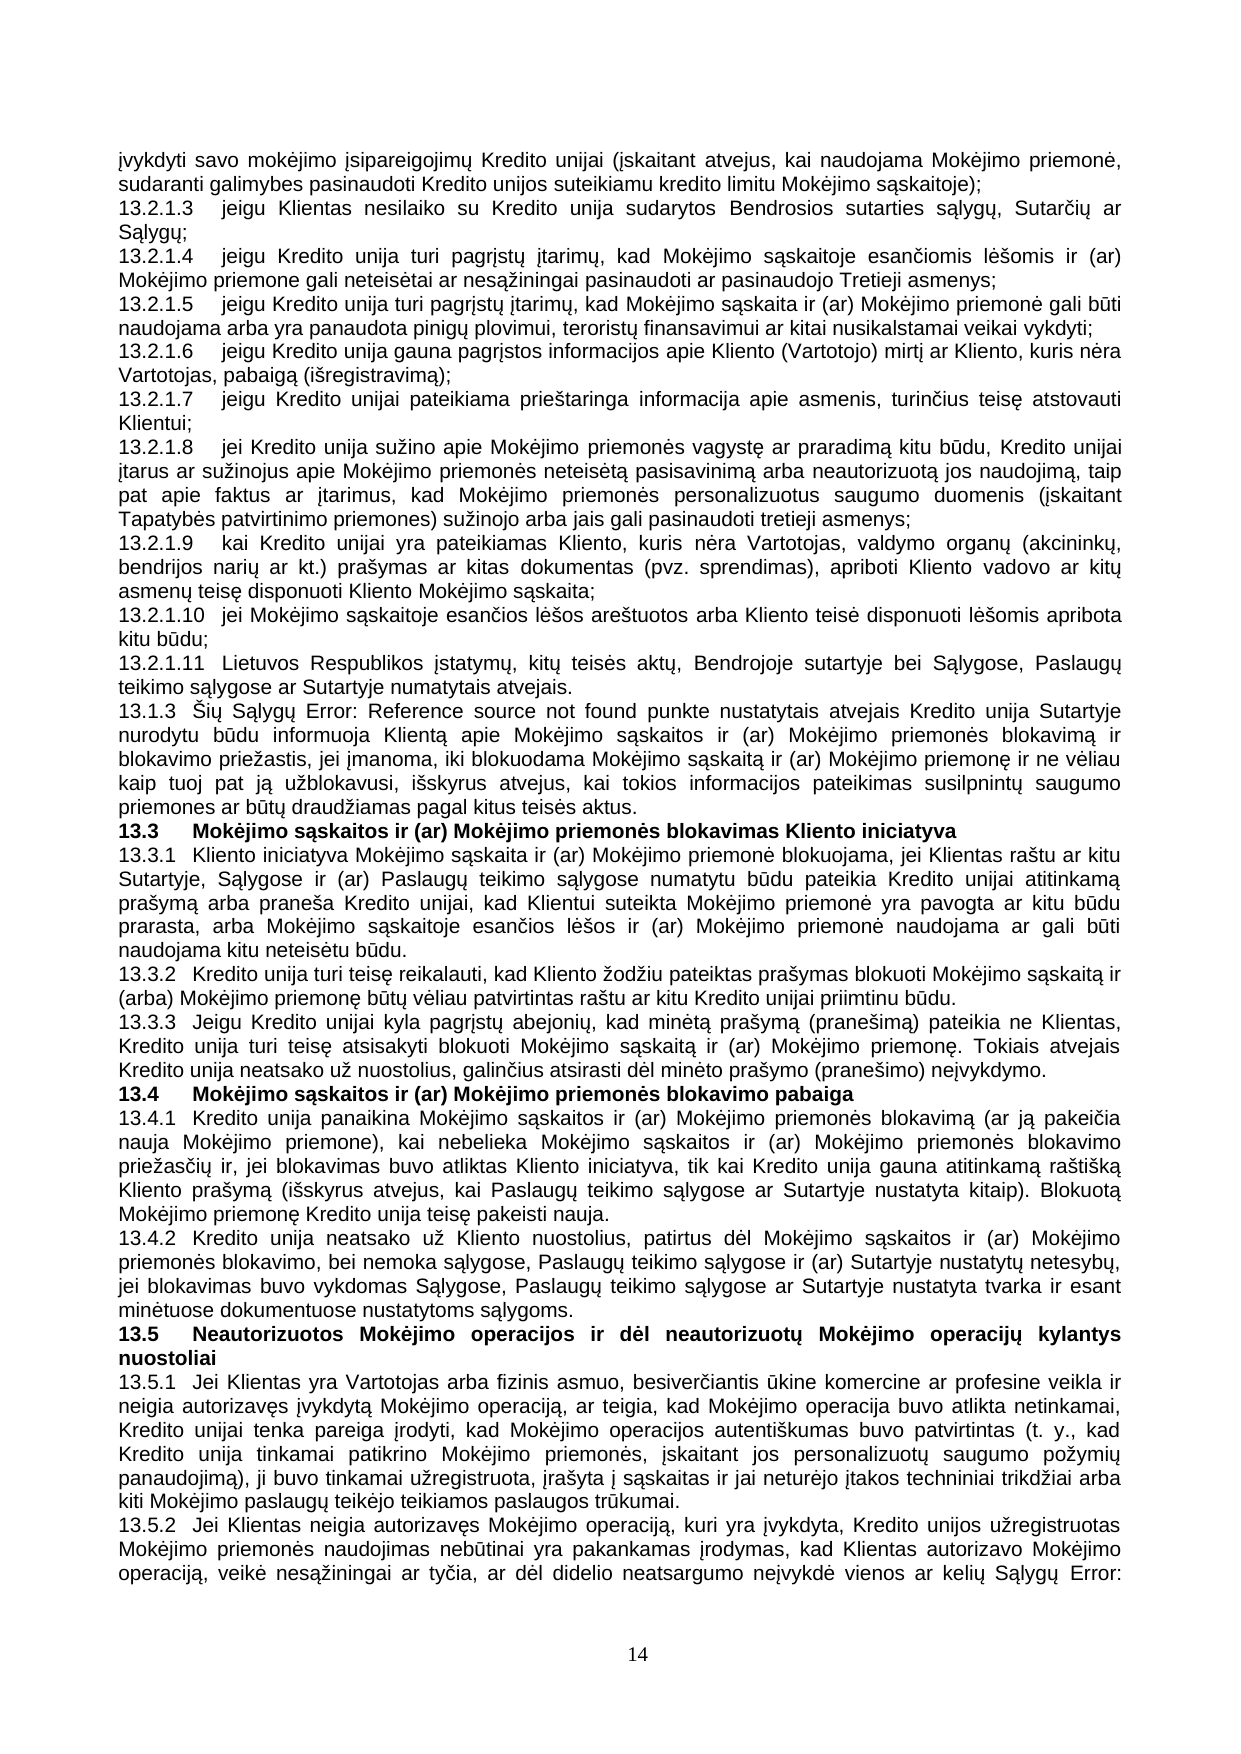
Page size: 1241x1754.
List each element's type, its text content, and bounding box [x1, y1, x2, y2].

list jeigu Klientas nesilaiko su Kredito unija sudarytos Bendrosios sutarties sąlygų, Sutarčių ar Sąlygų; [118, 196, 1122, 243]
list Kredito unija neatsako už Kliento nuostolius, patirtus dėl Mokėjimo sąskaitos ir (ar) Mokėjimo priemonės blokavimo, bei nemoka sąlygose, Paslaugų teikimo sąlygose ir (ar) Sutartyje nustatytų netesybų, jei blokavimas buvo vykdomas Sąlygose, Paslaugų teikimo sąlygose ar Sutartyje nustatyta tvarka ir esant minėtuose dokumentuose nustatytoms sąlygoms. [118, 1226, 1122, 1322]
list jeigu Kredito unijai pateikiama prieštaringa informacija apie asmenis, turinčius teisę atstovauti Klientui; [118, 387, 1122, 435]
list kai Kredito unijai yra pateikiamas Kliento, kuris nėra Vartotojas, valdymo organų (akcininkų, bendrijos narių ar kt.) prašymas ar kitas dokumentas (pvz. sprendimas), apriboti Kliento vadovo ar kitų asmenų teisę disponuoti Kliento Mokėjimo sąskaita; [118, 531, 1122, 603]
list jeigu Kredito unija gauna pagrįstos informacijos apie Kliento (Vartotojo) mirtį ar Kliento, kuris nėra Vartotojas, pabaigą (išregistravimą); [118, 339, 1122, 387]
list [118, 1513, 1122, 1585]
list jeigu Kredito unija turi pagrįstų įtarimų, kad Mokėjimo sąskaita ir (ar) Mokėjimo priemonė gali būti naudojama arba yra panaudota pinigų plovimui, teroristų finansavimui ar kitai nusikalstamai veikai vykdyti; [118, 291, 1122, 339]
list jeigu Kredito unija turi pagrįstų įtarimų, kad Mokėjimo sąskaitoje esančiomis lėšomis ir (ar) Mokėjimo priemone gali neteisėtai ar nesąžiningai pasinaudoti ar pasinaudojo Tretieji asmenys; [118, 243, 1122, 291]
list Lietuvos Respublikos įstatymų, kitų teisės aktų, Bendrojoje sutartyje bei Sąlygose, Paslaugų teikimo sąlygose ar Sutartyje numatytais atvejais. [118, 651, 1122, 699]
list jei Mokėjimo sąskaitoje esančios lėšos areštuotos arba Kliento teisė disponuoti lėšomis apribota kitu būdu; [118, 603, 1122, 651]
subtitle Mokėjimo sąskaitos ir (ar) Mokėjimo priemonės blokavimo pabaiga [118, 1082, 1122, 1106]
subtitle Mokėjimo sąskaitos ir (ar) Mokėjimo priemonės blokavimas Kliento iniciatyva [118, 818, 1122, 842]
list Jeigu Kredito unijai kyla pagrįstų abejonių, kad minėtą prašymą (pranešimą) pateikia ne Klientas, Kredito unija turi teisę atsisakyti blokuoti Mokėjimo sąskaitą ir (ar) Mokėjimo priemonę. Tokiais atvejais Kredito unija neatsako už nuostolius, galinčius atsirasti dėl minėto prašymo (pranešimo) neįvykdymo. [118, 1010, 1122, 1082]
subtitle Neautorizuotos Mokėjimo operacijos ir dėl neautorizuotų Mokėjimo operacijų kylantys nuostoliai [118, 1322, 1122, 1369]
list Jei Klientas yra Vartotojas arba fizinis asmuo, besiverčiantis ūkine komercine ar profesine veikla ir neigia autorizavęs įvykdytą Mokėjimo operaciją, ar teigia, kad Mokėjimo operacija buvo atlikta netinkamai, Kredito unijai tenka pareiga įrodyti, kad Mokėjimo operacijos autentiškumas buvo patvirtintas (t. y., kad Kredito unija tinkamai patikrino Mokėjimo priemonės, įskaitant jos personalizuotų saugumo požymių panaudojimą), ji buvo tinkamai užregistruota, įrašyta į sąskaitas ir jai neturėjo įtakos techniniai trikdžiai arba kiti Mokėjimo paslaugų teikėjo teikiamos paslaugos trūkumai. [118, 1369, 1122, 1513]
list Kredito unija panaikina Mokėjimo sąskaitos ir (ar) Mokėjimo priemonės blokavimą (ar ją pakeičia nauja Mokėjimo priemone), kai nebelieka Mokėjimo sąskaitos ir (ar) Mokėjimo priemonės blokavimo priežasčių ir, jei blokavimas buvo atliktas Kliento iniciatyva, tik kai Kredito unija gauna atitinkamą raštišką Kliento prašymą (išskyrus atvejus, kai Paslaugų teikimo sąlygose ar Sutartyje nustatyta kitaip). Blokuotą Mokėjimo priemonę Kredito unija teisę pakeisti nauja. [118, 1106, 1122, 1226]
list jei Kredito unija sužino apie Mokėjimo priemonės vagystę ar praradimą kitu būdu, Kredito unijai įtarus ar sužinojus apie Mokėjimo priemonės neteisėtą pasisavinimą arba neautorizuotą jos naudojimą, taip pat apie faktus ar įtarimus, kad Mokėjimo priemonės personalizuotus saugumo duomenis (įskaitant Tapatybės patvirtinimo priemones) sužinojo arba jais gali pasinaudoti tretieji asmenys; [118, 435, 1122, 531]
list Kliento iniciatyva Mokėjimo sąskaita ir (ar) Mokėjimo priemonė blokuojama, jei Klientas raštu ar kitu Sutartyje, Sąlygose ir (ar) Paslaugų teikimo sąlygose numatytu būdu pateikia Kredito unijai atitinkamą prašymą arba praneša Kredito unijai, kad Klientui suteikta Mokėjimo priemonė yra pavogta ar kitu būdu prarasta, arba Mokėjimo sąskaitoje esančios lėšos ir (ar) Mokėjimo priemonė naudojama ar gali būti naudojama kitu neteisėtu būdu. [118, 842, 1122, 962]
list Kredito unija turi teisę reikalauti, kad Kliento žodžiu pateiktas prašymas blokuoti Mokėjimo sąskaitą ir (arba) Mokėjimo priemonę būtų vėliau patvirtintas raštu ar kitu Kredito unijai priimtinu būdu. [118, 962, 1122, 1010]
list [118, 148, 1122, 196]
